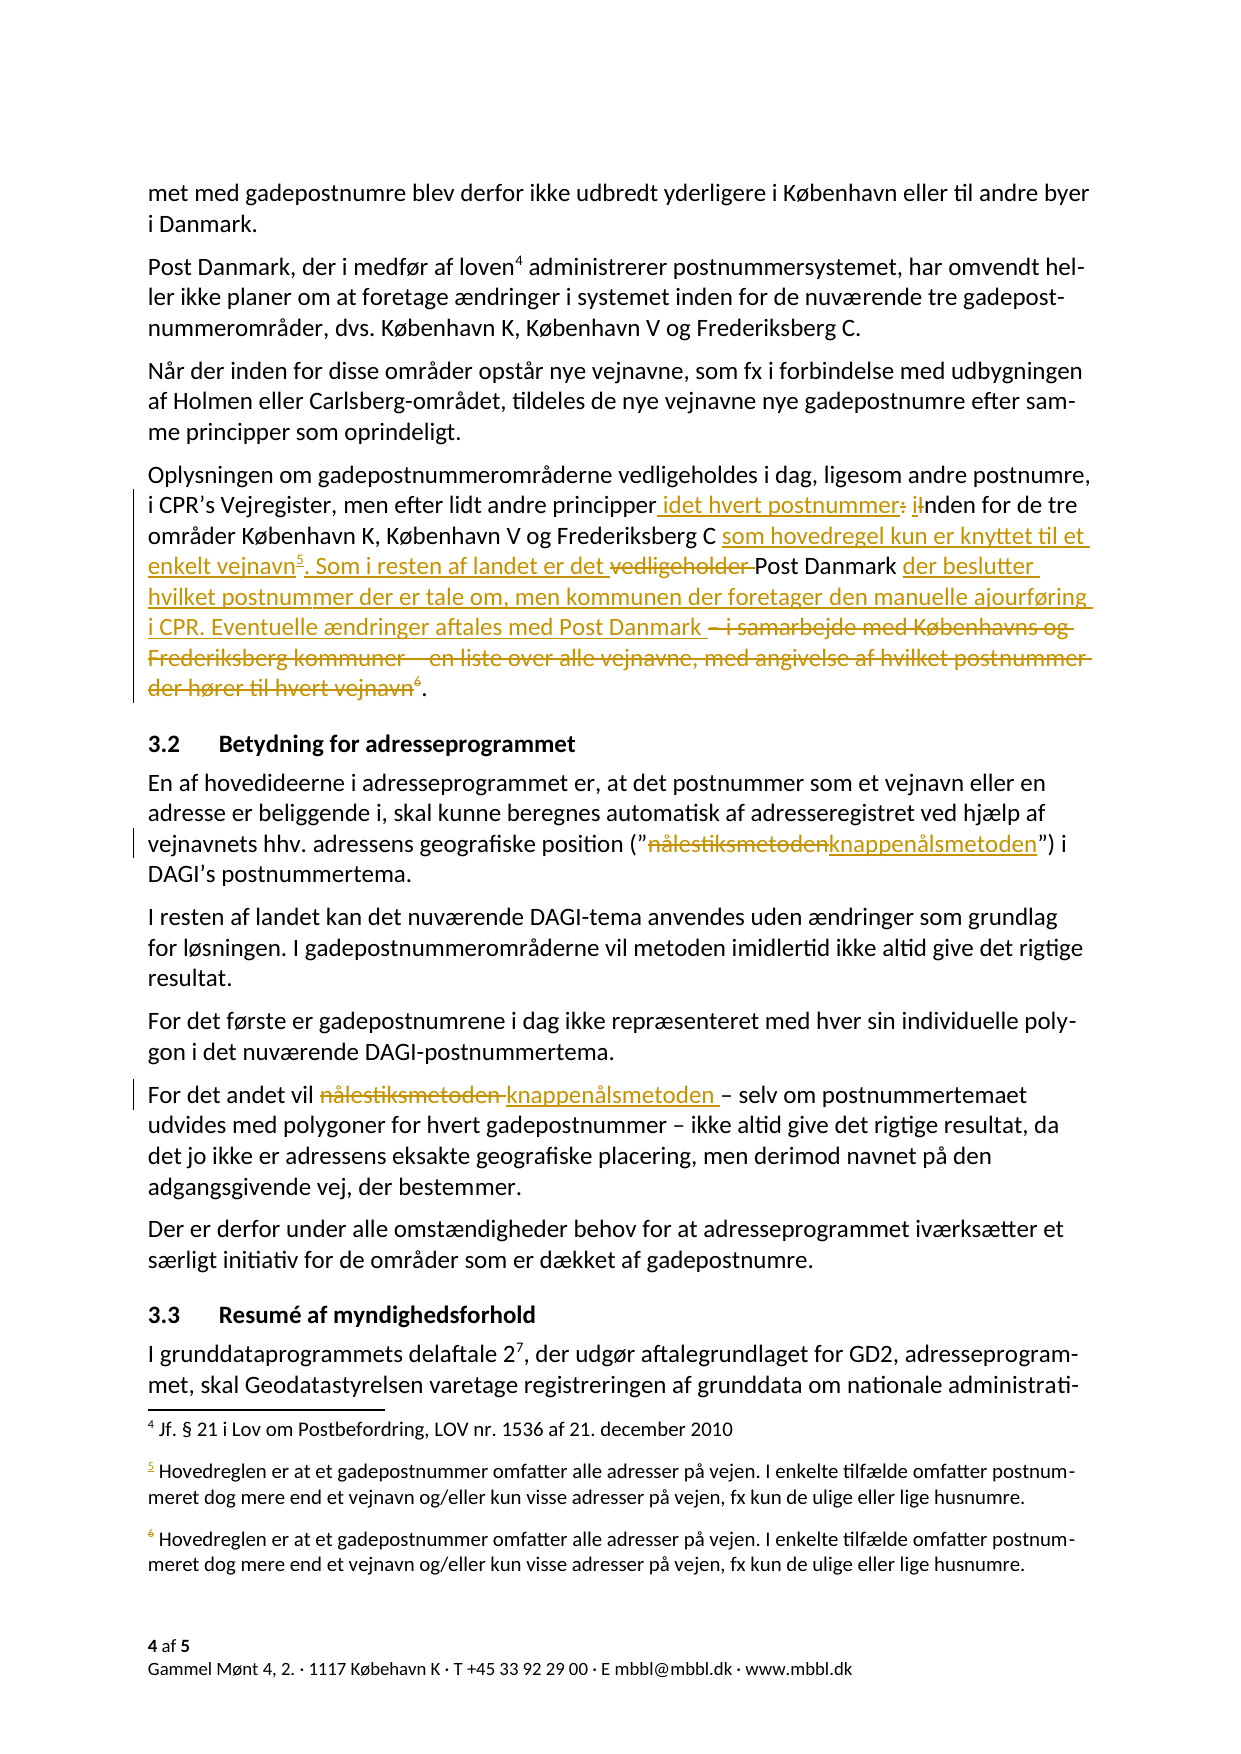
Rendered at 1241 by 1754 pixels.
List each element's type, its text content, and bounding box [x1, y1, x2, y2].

text I resten af landet kan det nuværende DAGI-tema anvendes uden ændringer som grundlag for løsningen. I gadepostnummerområderne vil metoden imidlertid ikke altid give det rigtige resultat. [148, 901, 1093, 993]
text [148, 1338, 1093, 1399]
text For det andet vil – selv om postnummertemaet udvides med polygoner for hvert gadepostnummer – ikke altid give det rigtige resultat, da det jo ikke er adressens eksakte geografiske placering, men derimod navnet på den adgangsgivende vej, der bestemmer. [148, 1079, 1093, 1201]
text Der er derfor under alle omstændigheder behov for at adresseprogrammet iværksætter et særligt initiativ for de områder som er dækket af gadepostnumre. [148, 1214, 1093, 1275]
text For det første er gadepostnumrene i dag ikke repræsenteret med hver sin individuelle polygon i det nuværende DAGI-postnummertema. [148, 1006, 1093, 1067]
text Post Danmark, der i medfør af loven administrerer postnummersystemet, har omvendt heller ikke planer om at foretage ændringer i systemet inden for de nuværende tre gadepostnummerområder, dvs. København K, København V og Frederiksberg C. [148, 251, 1093, 342]
text Oplysningen om gadepostnummerområderne vedligeholdes i dag, ligesom andre postnumre, i CPR’s Vejregister, men efter lidt andre principper nden for de tre områder København K, København V og Frederiksberg C Post Danmark . [148, 459, 1093, 607]
text Oplysningen om gadepostnummerområderne vedligeholdes i dag, ligesom andre postnumre, i CPR’s Vejregister, men efter lidt andre principper nden for de tre områder København K, København V og Frederiksberg C Post Danmark . [148, 608, 1093, 703]
subtitle Resumé af myndighedsforhold [148, 1300, 1093, 1330]
text En af hovedideerne i adresseprogrammet er, at det postnummer som et vejnavn eller en adresse er beliggende i, skal kunne beregnes automatisk af adresseregistret ved hjælp af vejnavnets hhv. adressens geografiske position (””) i DAGI’s postnummertema. [148, 767, 1093, 889]
text Når der inden for disse områder opstår nye vejnavne, som fx i forbindelse med udbygningen af Holmen eller Carlsberg-området, tildeles de nye vejnavne nye gadepostnumre efter samme principper som oprindeligt. [148, 355, 1093, 446]
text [148, 177, 1093, 238]
subtitle Betydning for adresseprogrammet [148, 728, 1093, 758]
